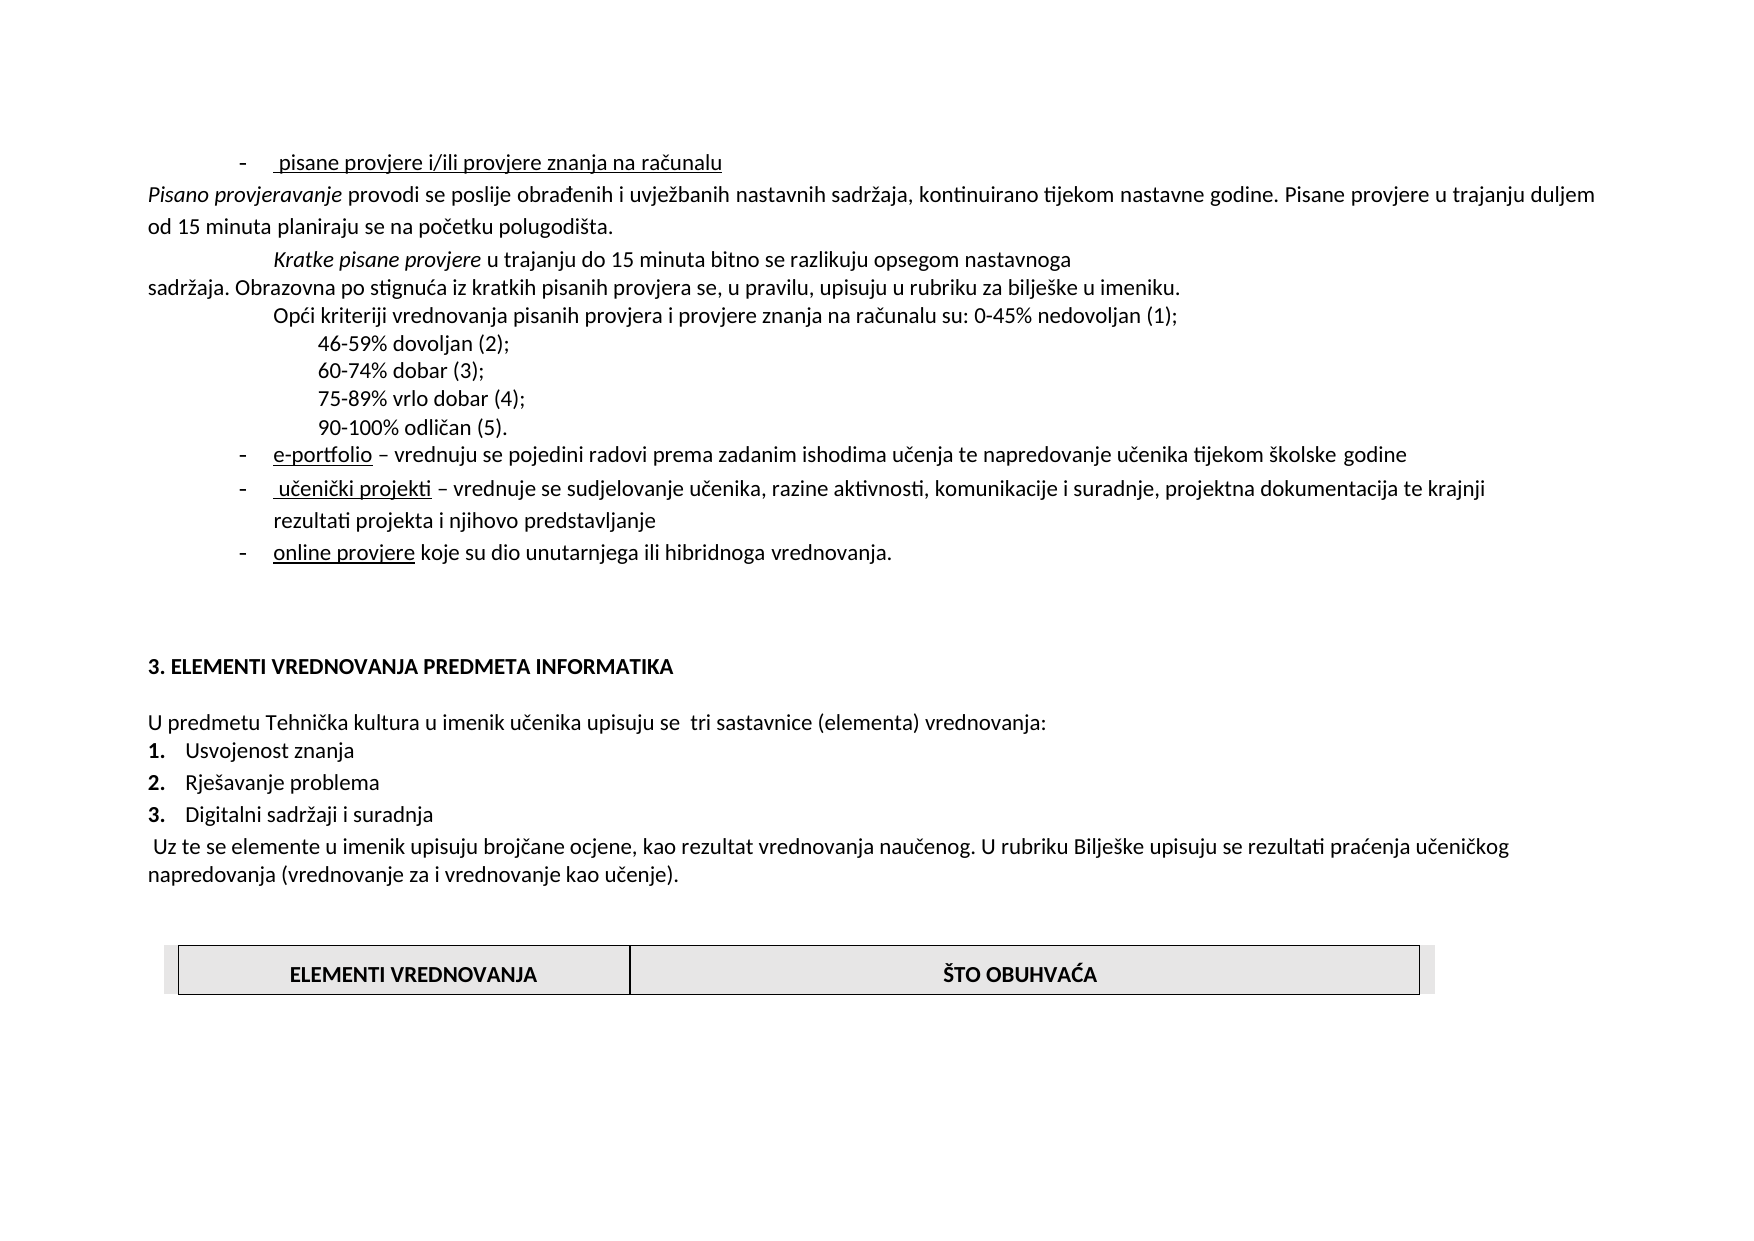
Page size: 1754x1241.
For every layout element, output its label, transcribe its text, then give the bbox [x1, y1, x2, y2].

list online provjere koje su dio unutarnjega ili hibridnoga vrednovanja. [236, 538, 1606, 567]
table_header ELEMENTI VREDNOVANJA [179, 946, 629, 994]
text Uz te se elemente u imenik upisuju brojčane ocjene, kao rezultat vrednovanja naučenog. U rubriku Bilješke upisuju se rezultati praćenja učeničkog napredovanja (vrednovanje za i vrednovanje kao učenje). [148, 832, 1606, 888]
list e-portfolio – vrednuju se pojedini radovi prema zadanim ishodima učenja te napredovanje učenika tijekom školske godine [236, 441, 1562, 470]
list Usvojenost znanja [148, 736, 1606, 764]
list učenički projekti – vrednuje se sudjelovanje učenika, razine aktivnosti, komunikacije i suradnje, projektna dokumentacija te krajnji rezultati projekta i njihovo predstavljanje [236, 474, 1562, 534]
text 3. ELEMENTI VREDNOVANJA PREDMETA INFORMATIKA [148, 652, 1606, 680]
list Rješavanje problema [148, 768, 1606, 796]
text Opći kriteriji vrednovanja pisanih provjera i provjere znanja na računalu su: 0-45% nedovoljan (1); [273, 301, 1406, 329]
text 60-74% dobar (3); [318, 357, 1606, 384]
list pisane provjere i/ili provjere znanja na računalu [236, 148, 1606, 177]
list Digitalni sadržaji i suradnja [148, 800, 1606, 828]
text 90-100% odličan (5). [318, 413, 1606, 441]
text 75-89% vrlo dobar (4); [318, 384, 1606, 413]
text U predmetu Tehnička kultura u imenik učenika upisuju se tri sastavnice (elementa) vrednovanja: [148, 708, 1606, 736]
text Kratke pisane provjere u trajanju do 15 minuta bitno se razlikuju opsegom nastavnoga [273, 245, 1606, 273]
table_header [1420, 945, 1435, 994]
table_header ŠTO OBUHVAĆA [631, 946, 1419, 994]
text 46-59% dovoljan (2); [318, 329, 1606, 357]
table_header [164, 945, 178, 994]
text sadržaja. Obrazovna po stignuća iz kratkih pisanih provjera se, u pravilu, upisuju u rubriku za bilješke u imeniku. [148, 273, 1560, 301]
text Pisano provjeravanje provodi se poslije obrađenih i uvježbanih nastavnih sadržaja, kontinuirano tijekom nastavne godine. Pisane provjere u trajanju duljem od 15 minuta planiraju se na početku polugodišta. [148, 180, 1595, 241]
